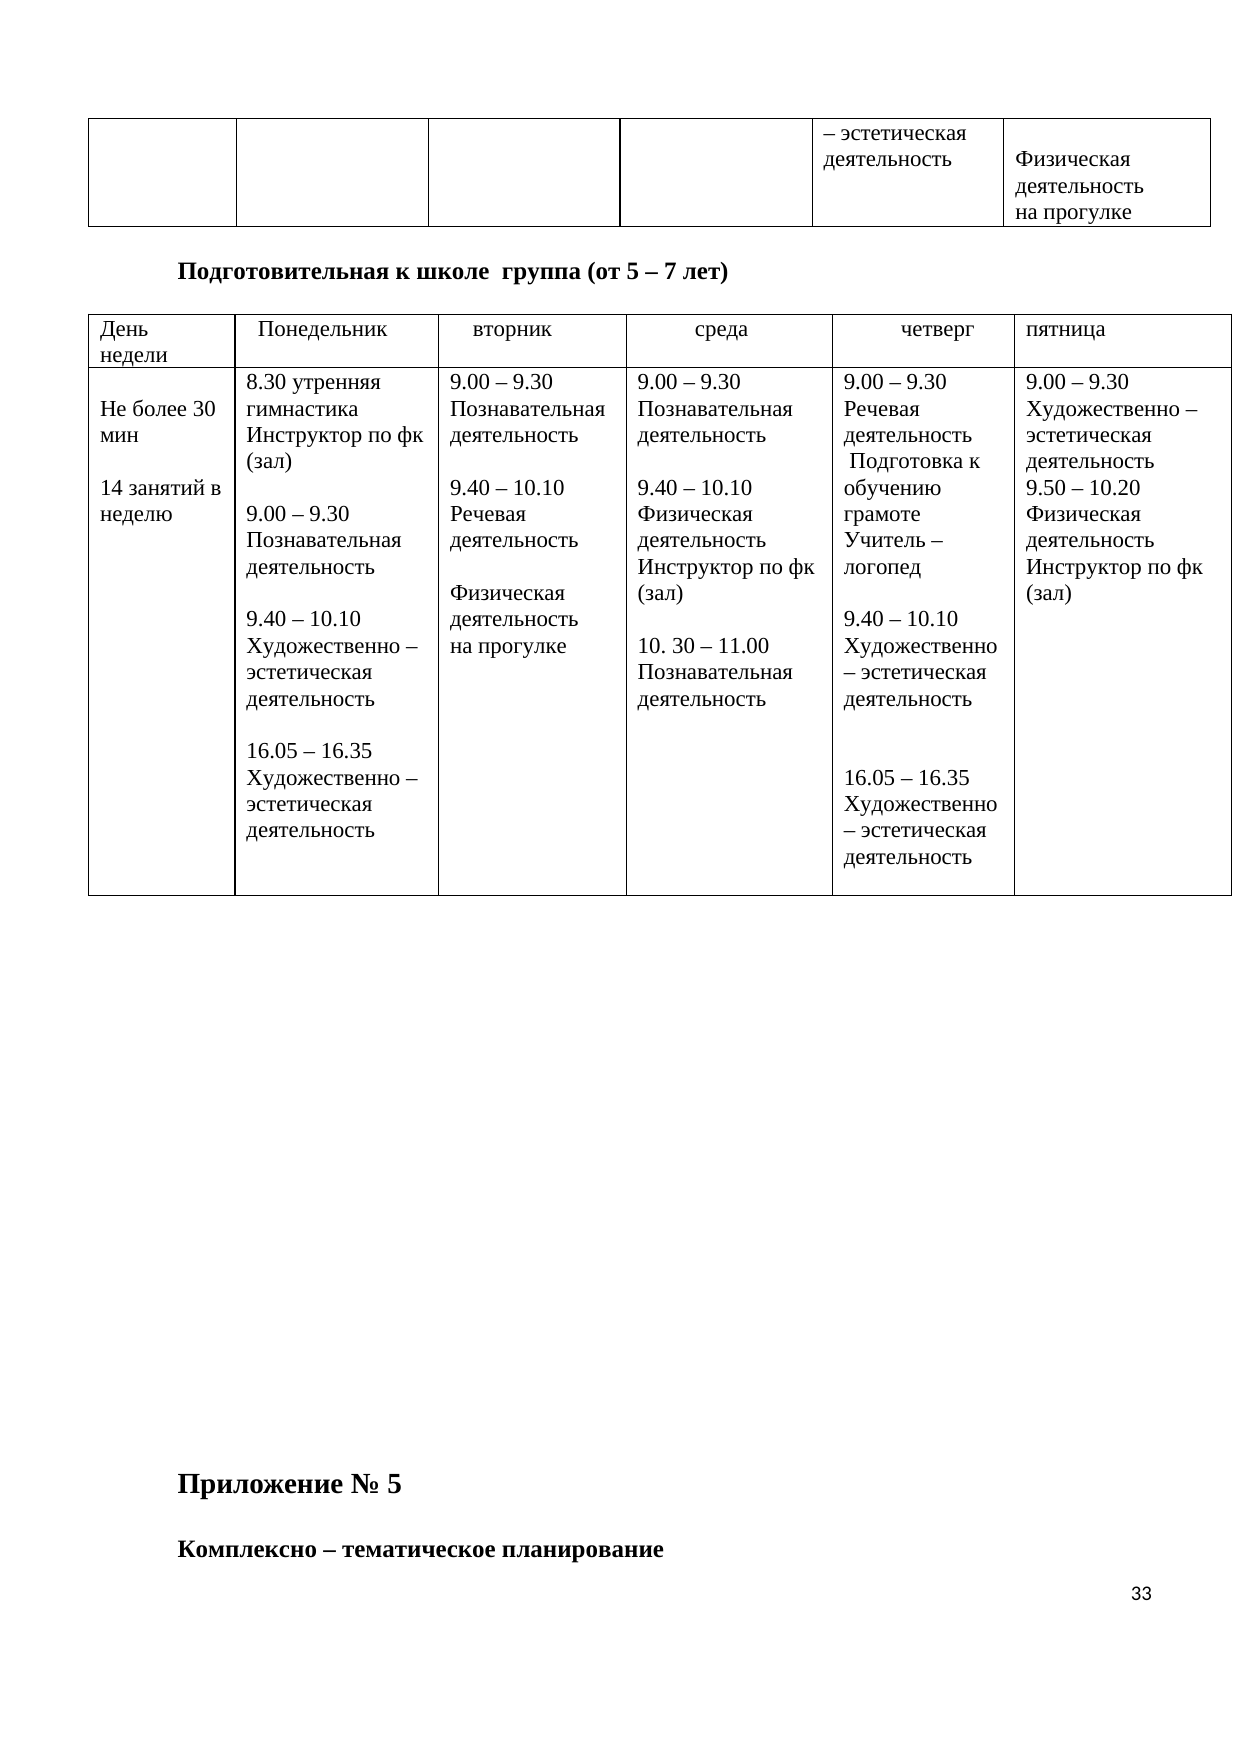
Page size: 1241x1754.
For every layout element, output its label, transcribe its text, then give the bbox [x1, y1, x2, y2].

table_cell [813, 119, 1003, 226]
table_header Понедельник [236, 315, 438, 367]
table_cell 8.30 утренняя гимнастика Инструктор по фк (зал) 9.00 – 9.30 Познавательная деятельность 9.40 – 10.10 Художественно – эстетическая деятельность 16.05 – 16.35 Художественно – эстетическая деятельность [236, 368, 438, 895]
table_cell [237, 119, 428, 226]
table_cell Не более 30 мин 14 занятий в неделю [89, 368, 234, 895]
table_header четверг [833, 315, 1014, 367]
text Комплексно – тематическое планирование [177, 1534, 1152, 1562]
table_cell 9.00 – 9.30 Познавательная деятельность 9.40 – 10.10 Речевая деятельность Физическая деятельность на прогулке [439, 368, 626, 895]
table_cell 9.00 – 9.30 Познавательная деятельность 9.40 – 10.10 Физическая деятельность Инструктор по фк (зал) 10. 30 – 11.00 Познавательная деятельность [627, 368, 832, 895]
table_cell 9.00 – 9.30 Речевая деятельность Подготовка к обучению грамоте Учитель – логопед 9.40 – 10.10 Художественно – эстетическая деятельность 16.05 – 16.35 Художественно – эстетическая деятельность [833, 368, 1014, 895]
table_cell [1004, 119, 1210, 226]
text Приложение № 5 [177, 1467, 1152, 1500]
table_header День недели [89, 315, 234, 367]
table_header среда [627, 315, 832, 367]
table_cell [89, 119, 236, 226]
table_header вторник [439, 315, 626, 367]
table_header пятница [1015, 315, 1231, 367]
table_cell 9.00 – 9.30 Художественно – эстетическая деятельность 9.50 – 10.20 Физическая деятельность Инструктор по фк (зал) [1015, 368, 1231, 895]
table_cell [621, 119, 812, 226]
text Подготовительная к школе группа (от 5 – 7 лет) [177, 256, 1152, 285]
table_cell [429, 119, 619, 226]
